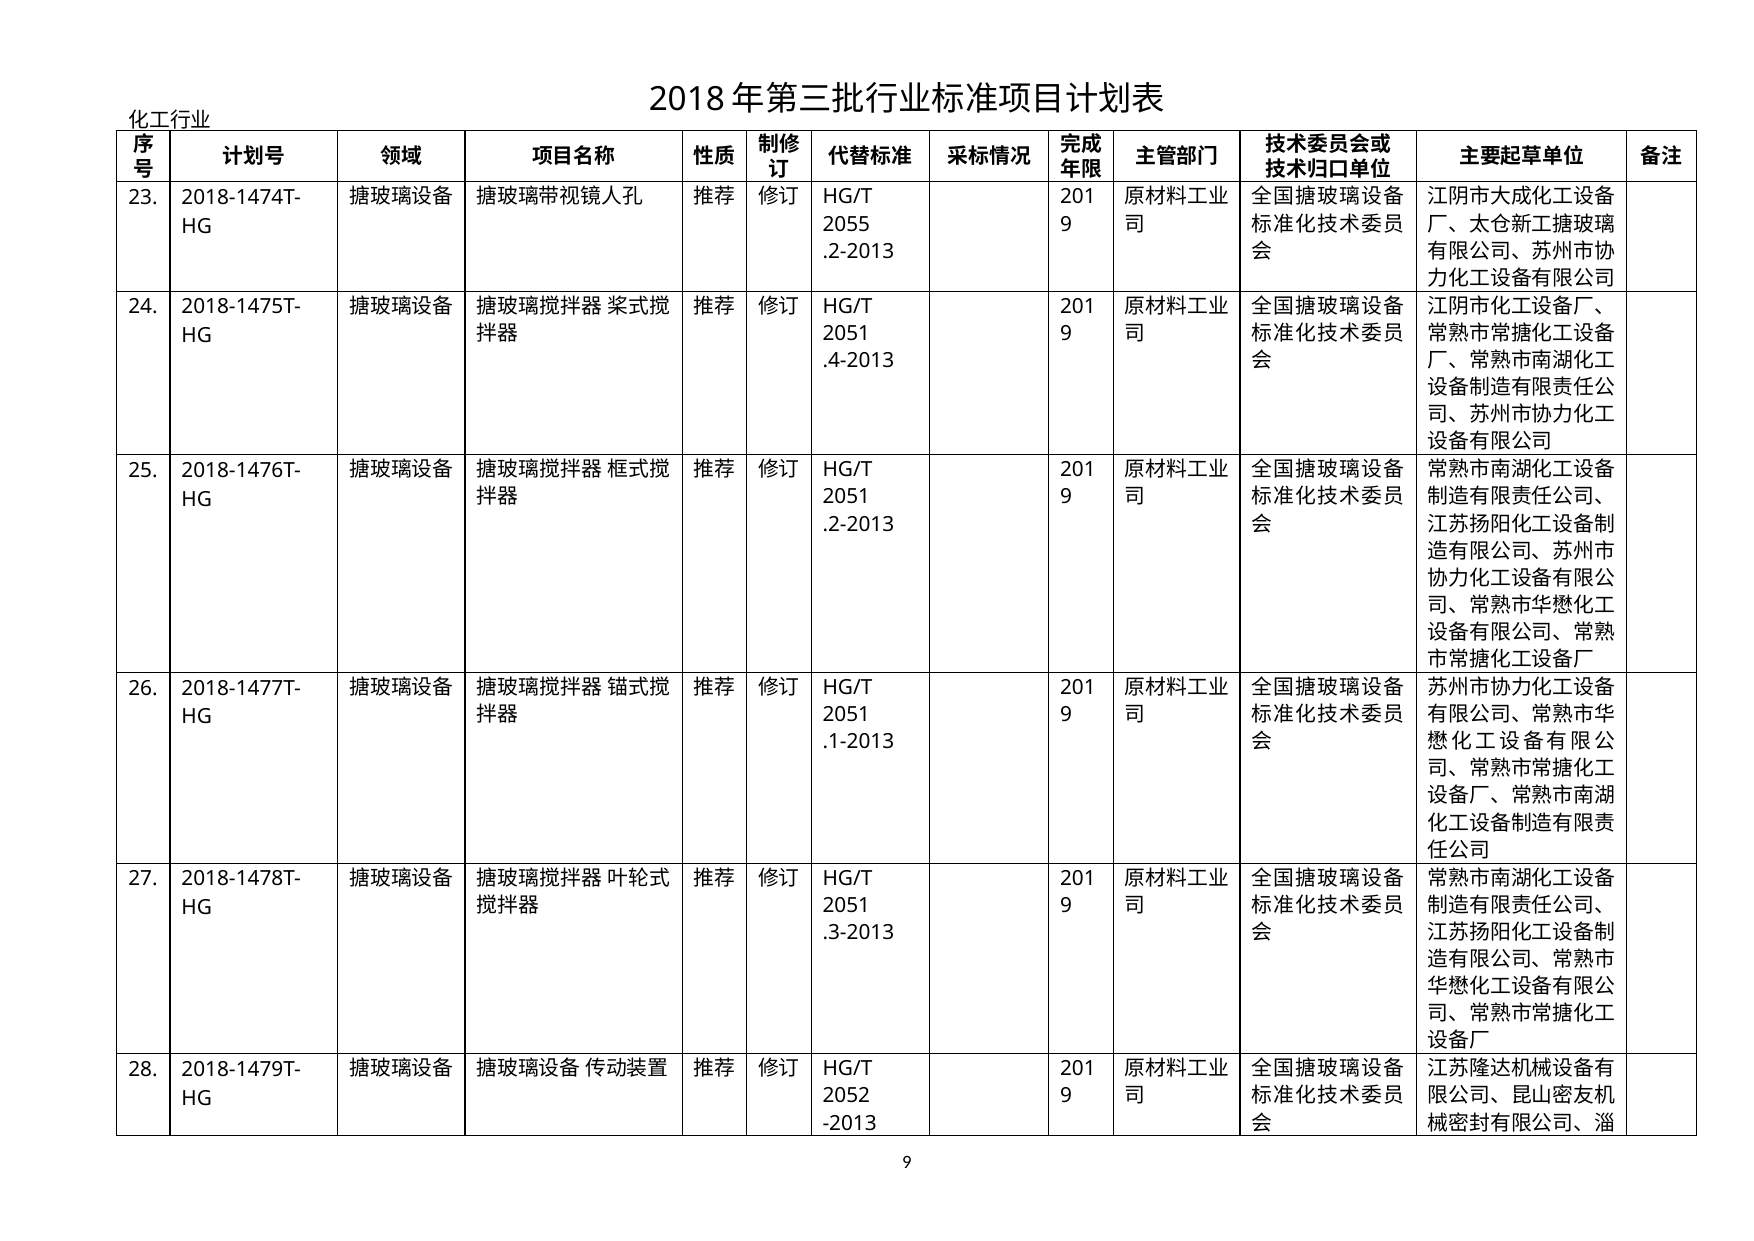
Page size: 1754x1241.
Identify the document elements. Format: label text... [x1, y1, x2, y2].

table_cell 主要起草单位 [1417, 131, 1626, 181]
table_cell 性质 [683, 131, 746, 181]
table_cell 常熟市南湖化工设备制造有限责任公司、江苏扬阳化工设备制造有限公司、苏州市协力化工设备有限公司、常熟市华懋化工设备有限公司、常熟市常搪化工设备厂 [1417, 455, 1626, 672]
table_cell 推荐 [683, 673, 746, 862]
table_cell 原材料工业司 [1114, 455, 1239, 672]
table_cell 推荐 [683, 455, 746, 672]
table_cell 江阴市化工设备厂、常熟市常搪化工设备厂、常熟市南湖化工设备制造有限责任公司、苏州市协力化工设备有限公司 [1417, 292, 1626, 454]
table_cell 项目名称 [466, 131, 682, 181]
table_cell 搪玻璃带视镜人孔 [466, 182, 682, 291]
table_cell 原材料工业司 [1114, 673, 1239, 862]
table_cell 搪玻璃设备 [338, 292, 464, 454]
table_cell 搪玻璃设备 [338, 864, 464, 1053]
table_cell 搪玻璃设备 [338, 1054, 464, 1135]
table_cell 搪玻璃设备 传动装置 [466, 1054, 682, 1135]
table_cell 修订 [747, 1054, 811, 1135]
table_cell 全国搪玻璃设备标准化技术委员会 [1241, 1054, 1416, 1135]
table_cell 2019 [1049, 673, 1113, 862]
table_cell 搪玻璃设备 [338, 182, 464, 291]
table_cell [117, 455, 169, 672]
table_cell 2019 [1049, 864, 1113, 1053]
table_cell [930, 455, 1048, 672]
table_cell 2018-1479T-HG [171, 1054, 337, 1135]
table_cell 计划号 [171, 131, 337, 181]
table_cell 苏州市协力化工设备有限公司、常熟市华懋化工设备有限公司、常熟市常搪化工设备厂、常熟市南湖化工设备制造有限责任公司 [1417, 673, 1626, 862]
table_cell 全国搪玻璃设备标准化技术委员会 [1241, 182, 1416, 291]
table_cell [1417, 1054, 1626, 1135]
table_cell 序号 [117, 131, 169, 181]
table_cell 推荐 [683, 1054, 746, 1135]
table_cell 全国搪玻璃设备标准化技术委员会 [1241, 673, 1416, 862]
table_cell 修订 [747, 673, 811, 862]
table_cell 江阴市大成化工设备厂、太仓新工搪玻璃有限公司、苏州市协力化工设备有限公司 [1417, 182, 1626, 291]
table_cell [1627, 455, 1696, 672]
table_cell HG/T 2052 -2013 [812, 1054, 929, 1135]
table_cell HG/T 2051 .3-2013 [812, 864, 929, 1053]
table_cell 全国搪玻璃设备标准化技术委员会 [1241, 864, 1416, 1053]
table_cell 推荐 [683, 292, 746, 454]
table_cell [1627, 864, 1696, 1053]
table_cell 推荐 [683, 864, 746, 1053]
table_cell HG/T 2051 .1-2013 [812, 673, 929, 862]
table_header 2018年第三批行业标准项目计划表 化工行业 [117, 91, 1696, 130]
table_cell 2019 [1049, 292, 1113, 454]
table_cell 2018-1474T-HG [171, 182, 337, 291]
table_cell 2018-1477T-HG [171, 673, 337, 862]
table_cell HG/T 2055 .2-2013 [812, 182, 929, 291]
table_cell 技术委员会或 技术归口单位 [1241, 131, 1416, 181]
table_cell [930, 673, 1048, 862]
table_cell [117, 673, 169, 862]
table_cell 2018-1476T-HG [171, 455, 337, 672]
table_cell HG/T 2051 .2-2013 [812, 455, 929, 672]
table_cell 2018-1475T-HG [171, 292, 337, 454]
table_cell 2019 [1049, 1054, 1113, 1135]
table_cell 2018-1478T-HG [171, 864, 337, 1053]
table_cell [117, 1054, 169, 1135]
table_cell 代替标准 [812, 131, 929, 181]
table_cell 搪玻璃搅拌器 框式搅拌器 [466, 455, 682, 672]
table_cell 全国搪玻璃设备标准化技术委员会 [1241, 455, 1416, 672]
table_cell 修订 [747, 182, 811, 291]
table_cell 搪玻璃设备 [338, 455, 464, 672]
table_cell 搪玻璃设备 [338, 673, 464, 862]
table_cell [930, 864, 1048, 1053]
table_cell [117, 292, 169, 454]
table_cell 制修 订 [747, 131, 811, 181]
table_cell 修订 [747, 455, 811, 672]
table_cell 原材料工业司 [1114, 1054, 1239, 1135]
table_cell HG/T 2051 .4-2013 [812, 292, 929, 454]
table_cell 采标情况 [930, 131, 1048, 181]
table_cell 领域 [338, 131, 464, 181]
table_cell [930, 292, 1048, 454]
table_cell [117, 182, 169, 291]
table_cell 搪玻璃搅拌器 桨式搅拌器 [466, 292, 682, 454]
table_cell 原材料工业司 [1114, 182, 1239, 291]
table_cell [1627, 182, 1696, 291]
table_cell [117, 864, 169, 1053]
table_cell 备注 [1627, 131, 1696, 181]
table_cell 修订 [747, 292, 811, 454]
table_cell 原材料工业司 [1114, 864, 1239, 1053]
table_cell 2019 [1049, 182, 1113, 291]
table_cell [1627, 1054, 1696, 1135]
table_cell 搪玻璃搅拌器 叶轮式搅拌器 [466, 864, 682, 1053]
table_cell [930, 1054, 1048, 1135]
table_cell 2019 [1049, 455, 1113, 672]
table_cell 原材料工业司 [1114, 292, 1239, 454]
table_cell 完成 年限 [1049, 131, 1113, 181]
table_cell 推荐 [683, 182, 746, 291]
table_cell 全国搪玻璃设备标准化技术委员会 [1241, 292, 1416, 454]
table_cell 修订 [747, 864, 811, 1053]
table_cell 常熟市南湖化工设备制造有限责任公司、江苏扬阳化工设备制造有限公司、常熟市华懋化工设备有限公司、常熟市常搪化工设备厂 [1417, 864, 1626, 1053]
table_cell 搪玻璃搅拌器 锚式搅拌器 [466, 673, 682, 862]
table_cell [1627, 673, 1696, 862]
table_cell 主管部门 [1114, 131, 1239, 181]
table_cell [1627, 292, 1696, 454]
table_cell [930, 182, 1048, 291]
